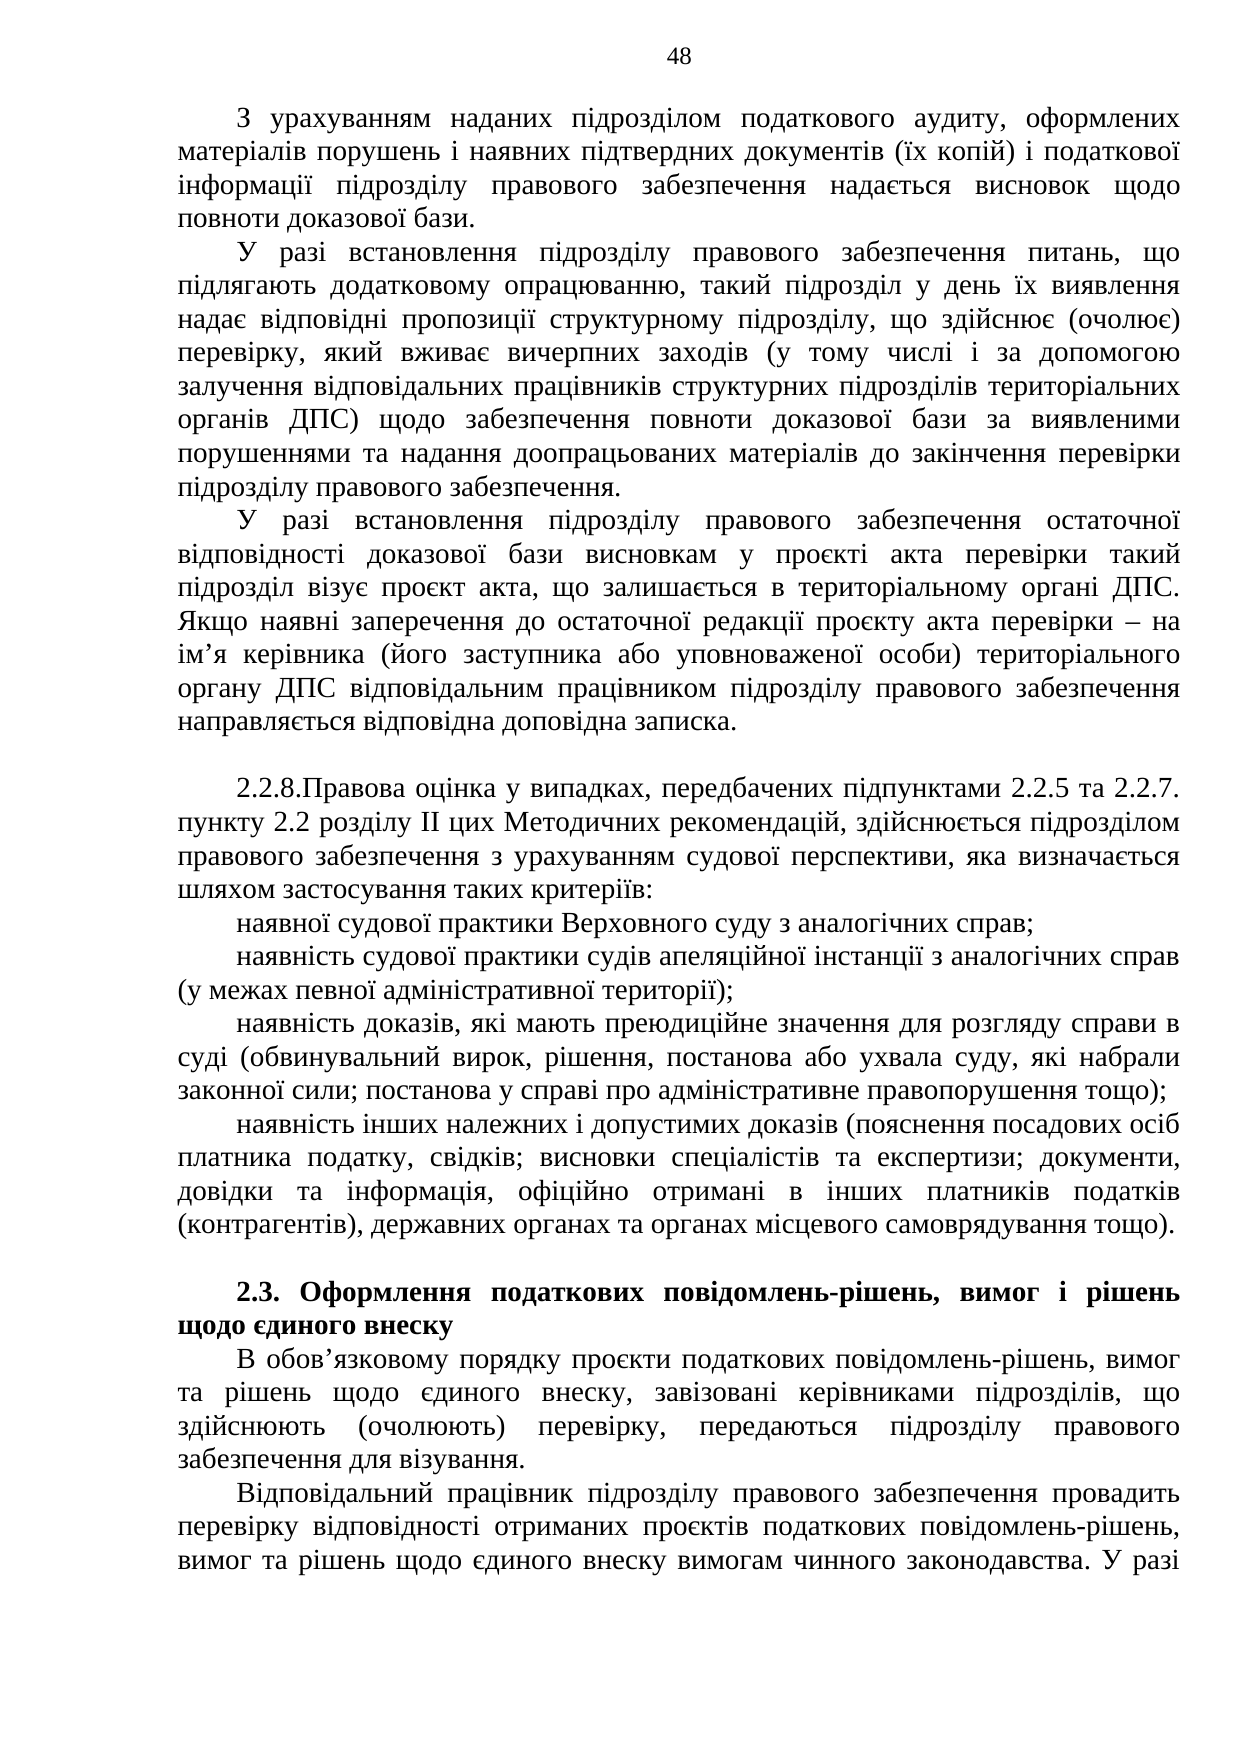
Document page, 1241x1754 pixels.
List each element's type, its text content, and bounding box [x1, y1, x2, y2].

text наявність судової практики судів апеляційної інстанції з аналогічних справ (у межах певної адміністративної території); [177, 938, 1181, 1005]
text З урахуванням наданих підрозділом податкового аудиту, оформлених матеріалів порушень і наявних підтвердних документів (їх копій) і податкової інформації підрозділу правового забезпечення надається висновок щодо повноти доказової бази. [177, 100, 1181, 234]
text В обов’язковому порядку проєкти податкових повідомлень-рішень, вимог та рішень щодо єдиного внеску, завізовані керівниками підрозділів, що здійснюють (очолюють) перевірку, передаються підрозділу правового забезпечення для візування. [177, 1341, 1181, 1475]
text наявної судової практики Верховного суду з аналогічних справ; [177, 905, 1181, 938]
text 2.3. Оформлення податкових повідомлень-рішень, вимог і рішень щодо єдиного внеску [177, 1274, 1181, 1341]
text наявність інших належних і допустимих доказів (пояснення посадових осіб платника податку, свідків; висновки спеціалістів та експертизи; документи, довідки та інформація, офіційно отримані в інших платників податків (контрагентів), державних органах та органах місцевого самоврядування тощо). [177, 1106, 1181, 1240]
text 2.2.8.Правова оцінка у випадках, передбачених підпунктами 2.2.5 та 2.2.7. пункту 2.2 розділу II цих Методичних рекомендацій, здійснюється підрозділом правового забезпечення з урахуванням судової перспективи, яка визначається шляхом застосування таких критеріїв: [177, 771, 1181, 905]
text наявність доказів, які мають преюдиційне значення для розгляду справи в суді (обвинувальний вирок, рішення, постанова або ухвала суду, які набрали законної сили; постанова у справі про адміністративне правопорушення тощо); [177, 1005, 1181, 1106]
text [177, 1475, 1181, 1576]
text У разі встановлення підрозділу правового забезпечення остаточної відповідності доказової бази висновкам у проєкті акта перевірки такий підрозділ візує проєкт акта, що залишається в територіальному органі ДПС. Якщо наявні заперечення до остаточної редакції проєкту акта перевірки – на ім’я керівника (його заступника або уповноваженої особи) територіального органу ДПС відповідальним працівником підрозділу правового забезпечення направляється відповідна доповідна записка. [177, 502, 1181, 737]
text У разі встановлення підрозділу правового забезпечення питань, що підлягають додатковому опрацюванню, такий підрозділ у день їх виявлення надає відповідні пропозиції структурному підрозділу, що здійснює (очолює) перевірку, який вживає вичерпних заходів (у тому числі і за допомогою залучення відповідальних працівників структурних підрозділів територіальних органів ДПС) щодо забезпечення повноти доказової бази за виявленими порушеннями та надання доопрацьованих матеріалів до закінчення перевірки підрозділу правового забезпечення. [177, 234, 1181, 502]
